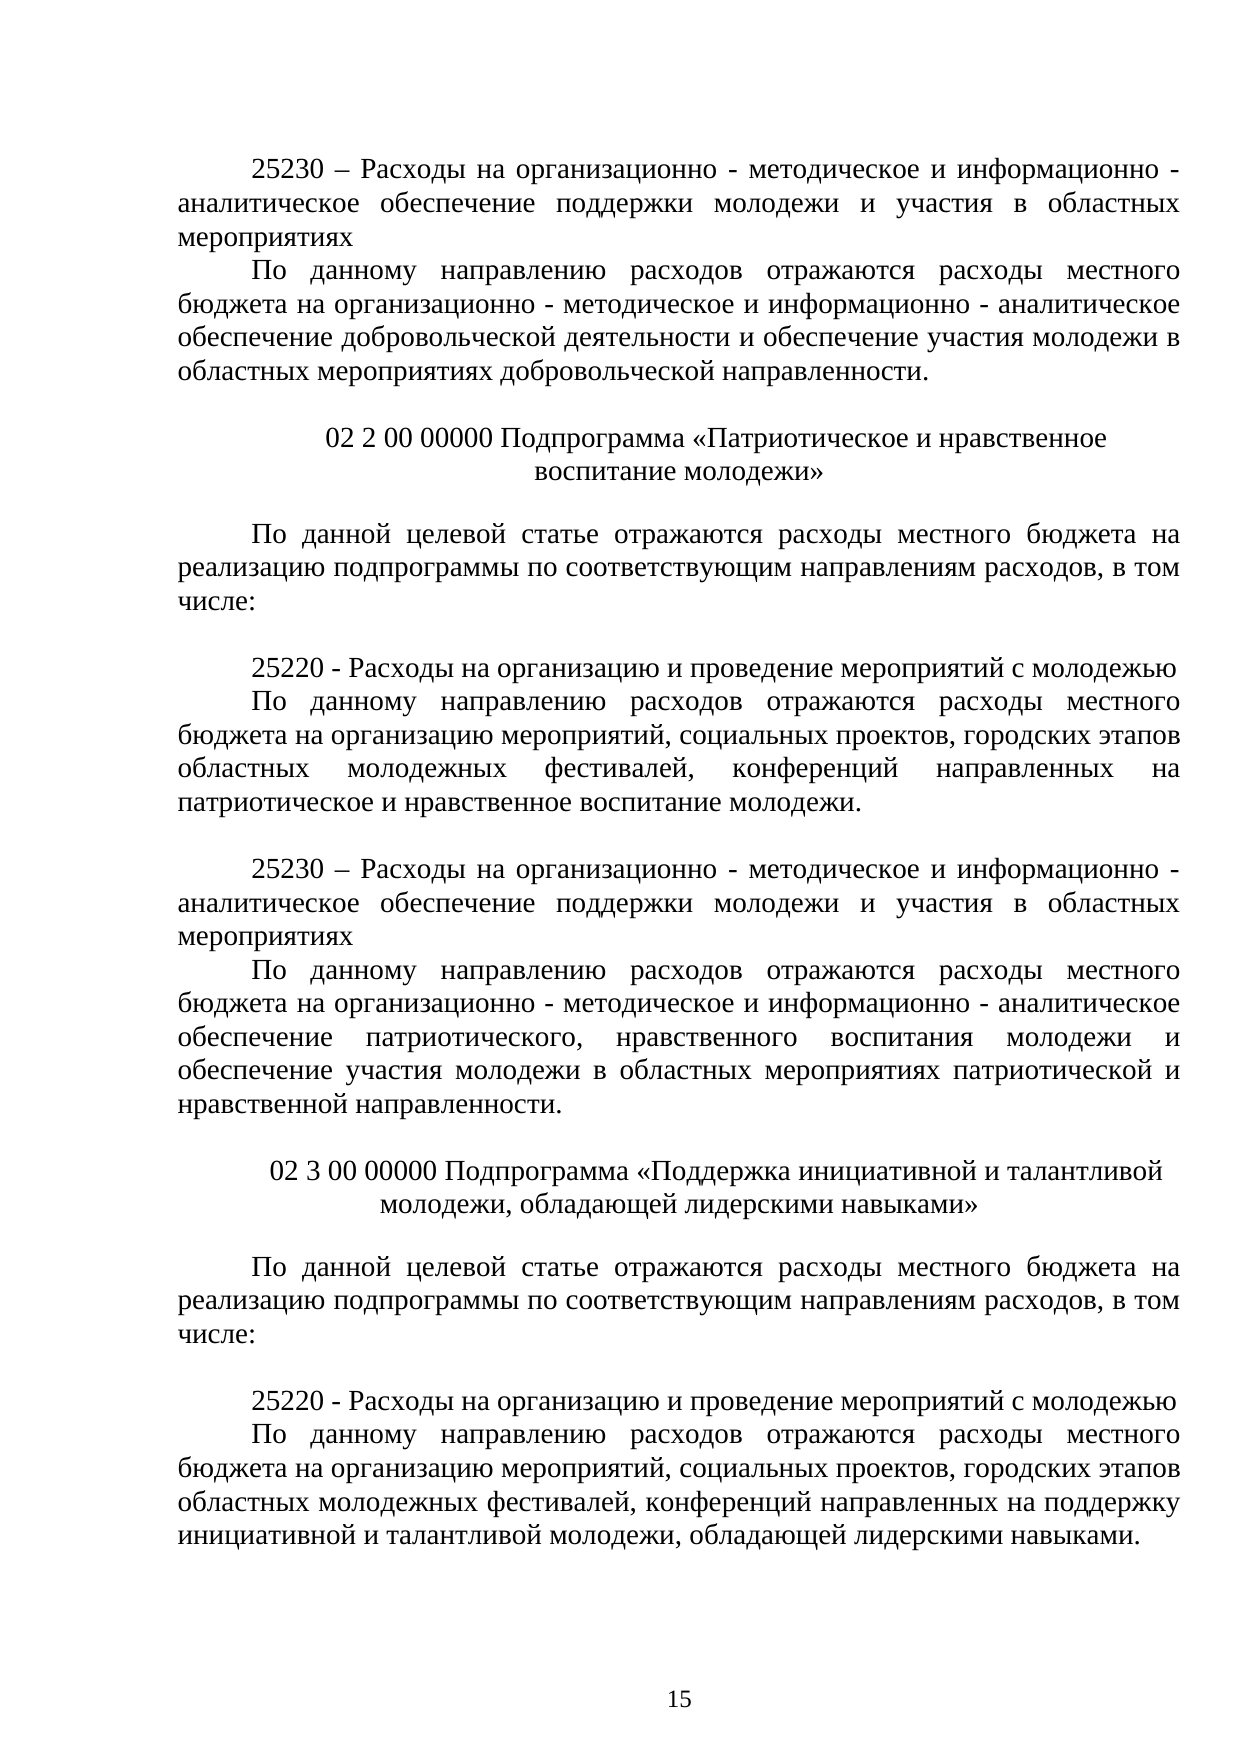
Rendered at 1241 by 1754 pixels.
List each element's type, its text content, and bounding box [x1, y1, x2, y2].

text По данной целевой статье отражаются расходы местного бюджета на реализацию подпрограммы по соответствующим направлениям расходов, в том числе: [177, 1249, 1181, 1349]
text По данной целевой статье отражаются расходы местного бюджета на реализацию подпрограммы по соответствующим направлениям расходов, в том числе: [177, 516, 1181, 616]
text 25220 - Расходы на организацию и проведение мероприятий с молодежью [177, 1383, 1181, 1417]
text По данному направлению расходов отражаются расходы местного бюджета на организационно - методическое и информационно - аналитическое обеспечение добровольческой деятельности и обеспечение участия молодежи в областных мероприятиях добровольческой направленности. [177, 252, 1181, 386]
text 25220 - Расходы на организацию и проведение мероприятий с молодежью [177, 650, 1181, 683]
text 02 2 00 00000 Подпрограмма «Патриотическое и нравственное воспитание молодежи» [177, 420, 1181, 487]
text 02 3 00 00000 Подпрограмма «Поддержка инициативной и талантливой молодежи, обладающей лидерскими навыками» [177, 1153, 1181, 1220]
text 25230 – Расходы на организационно - методическое и информационно - аналитическое обеспечение поддержки молодежи и участия в областных мероприятиях [177, 851, 1181, 952]
text По данному направлению расходов отражаются расходы местного бюджета на организационно - методическое и информационно - аналитическое обеспечение патриотического, нравственного воспитания молодежи и обеспечение участия молодежи в областных мероприятиях патриотической и нравственной направленности. [177, 952, 1181, 1119]
text По данному направлению расходов отражаются расходы местного бюджета на организацию мероприятий, социальных проектов, городских этапов областных молодежных фестивалей, конференций направленных на поддержку инициативной и талантливой молодежи, обладающей лидерскими навыками. [177, 1417, 1181, 1551]
text По данному направлению расходов отражаются расходы местного бюджета на организацию мероприятий, социальных проектов, городских этапов областных молодежных фестивалей, конференций направленных на патриотическое и нравственное воспитание молодежи. [177, 683, 1181, 818]
text 25230 – Расходы на организационно - методическое и информационно - аналитическое обеспечение поддержки молодежи и участия в областных мероприятиях [177, 152, 1181, 252]
